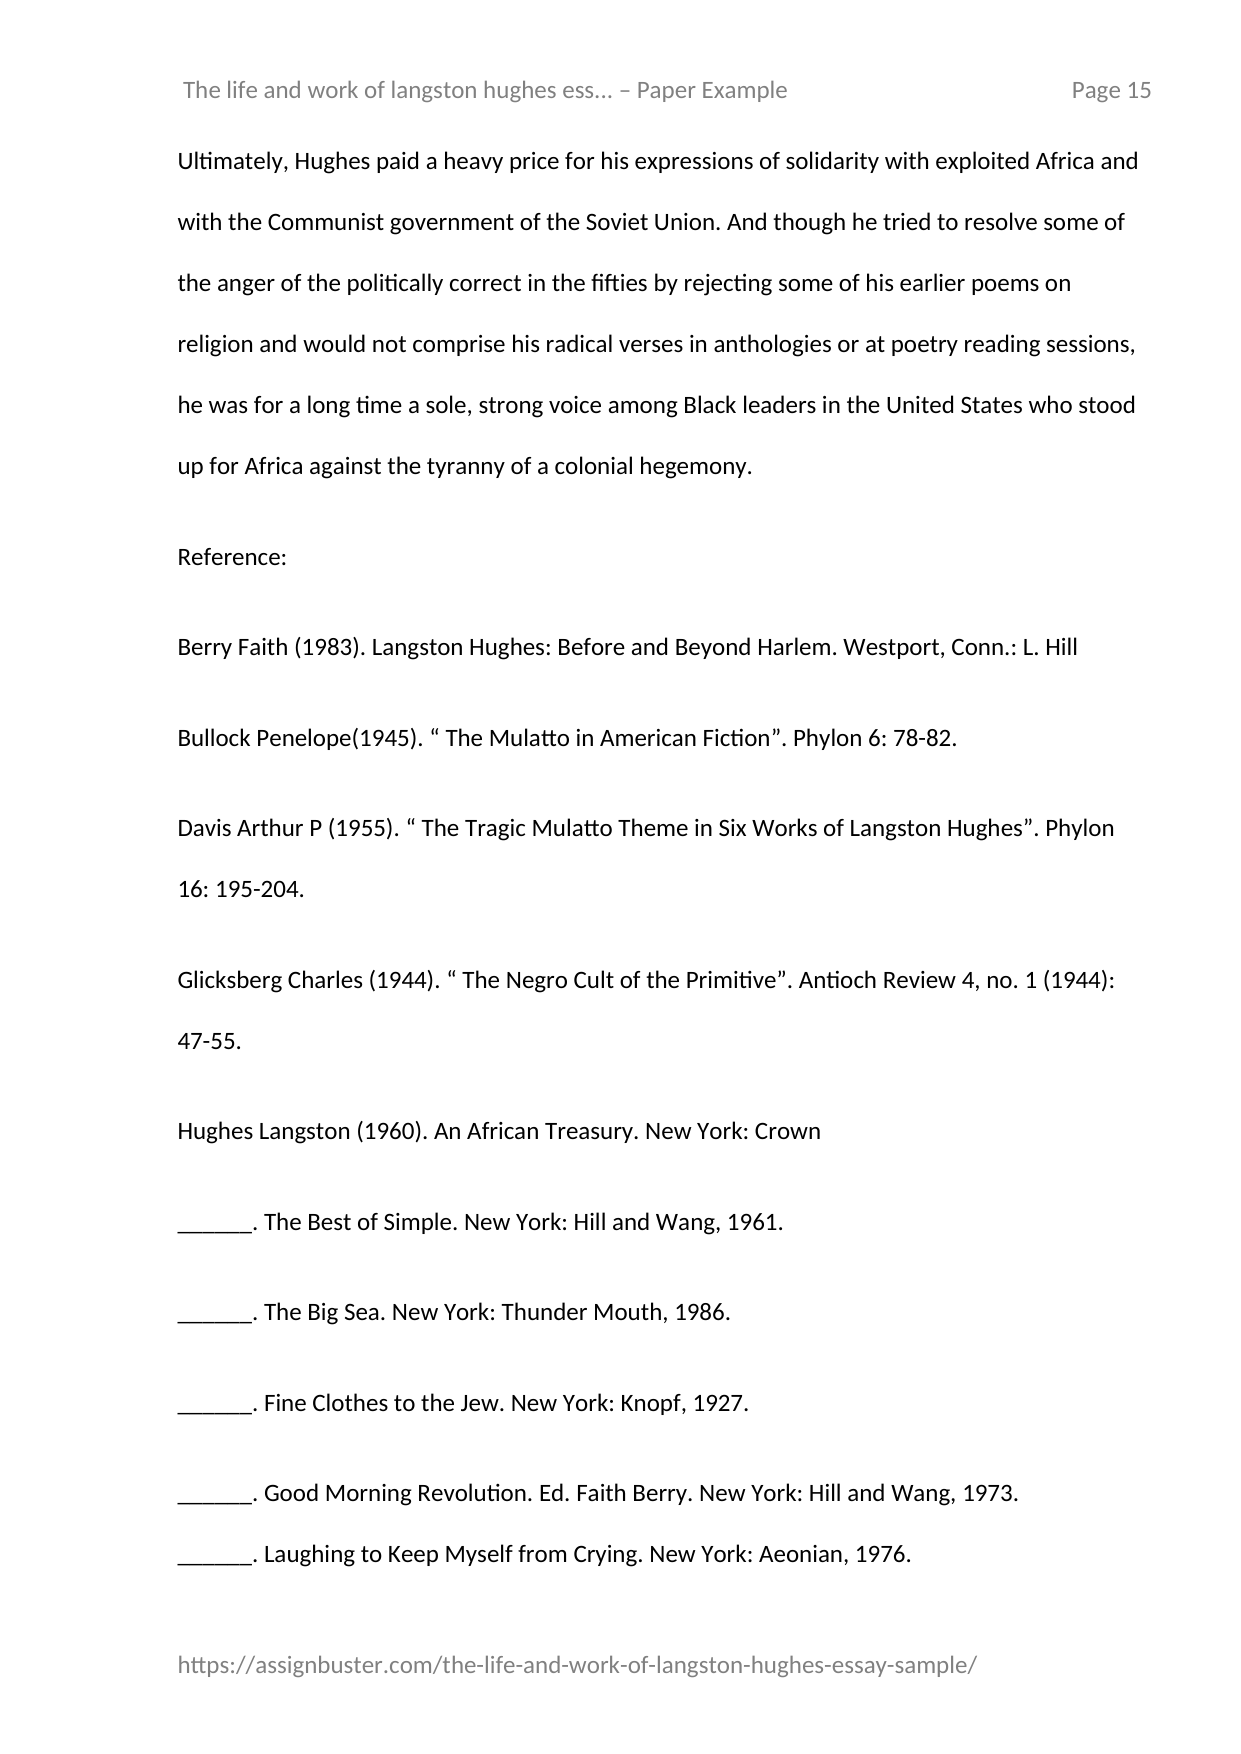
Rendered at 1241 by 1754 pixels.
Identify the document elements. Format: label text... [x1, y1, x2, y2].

text Ultimately, Hughes paid a heavy price for his expressions of solidarity with exploited Africa and with the Communist government of the Soviet Union. And though he tried to resolve some of the anger of the politically correct in the fifties by rejecting some of his earlier poems on religion and would not comprise his radical verses in anthologies or at poetry reading sessions, he was for a long time a sole, strong voice among Black leaders in the United States who stood up for Africa against the tyranny of a colonial hegemony. [177, 145, 1152, 481]
text ______. Good Morning Revolution. Ed. Faith Berry. New York: Hill and Wang, 1973. ______. Laughing to Keep Myself from Crying. New York: Aeonian, 1976. [177, 1477, 1152, 1569]
text Berry Faith (1983). Langston Hughes: Before and Beyond Harlem. Westport, Conn.: L. Hill [177, 631, 1152, 662]
text Reference: [177, 541, 1152, 571]
text Glicksberg Charles (1944). “ The Negro Cult of the Primitive”. Antioch Review 4, no. 1 (1944): 47-55. [177, 964, 1152, 1055]
text Davis Arthur P (1955). “ The Tragic Mulatto Theme in Six Works of Langston Hughes”. Phylon 16: 195-204. [177, 812, 1152, 904]
text ______. The Big Sea. New York: Thunder Mouth, 1986. [177, 1296, 1152, 1327]
text ______. The Best of Simple. New York: Hill and Wang, 1961. [177, 1206, 1152, 1236]
text Bullock Penelope(1945). “ The Mulatto in American Fiction”. Phylon 6: 78-82. [177, 722, 1152, 752]
text ______. Fine Clothes to the Jew. New York: Knopf, 1927. [177, 1387, 1152, 1417]
text Hughes Langston (1960). An African Treasury. New York: Crown [177, 1115, 1152, 1146]
